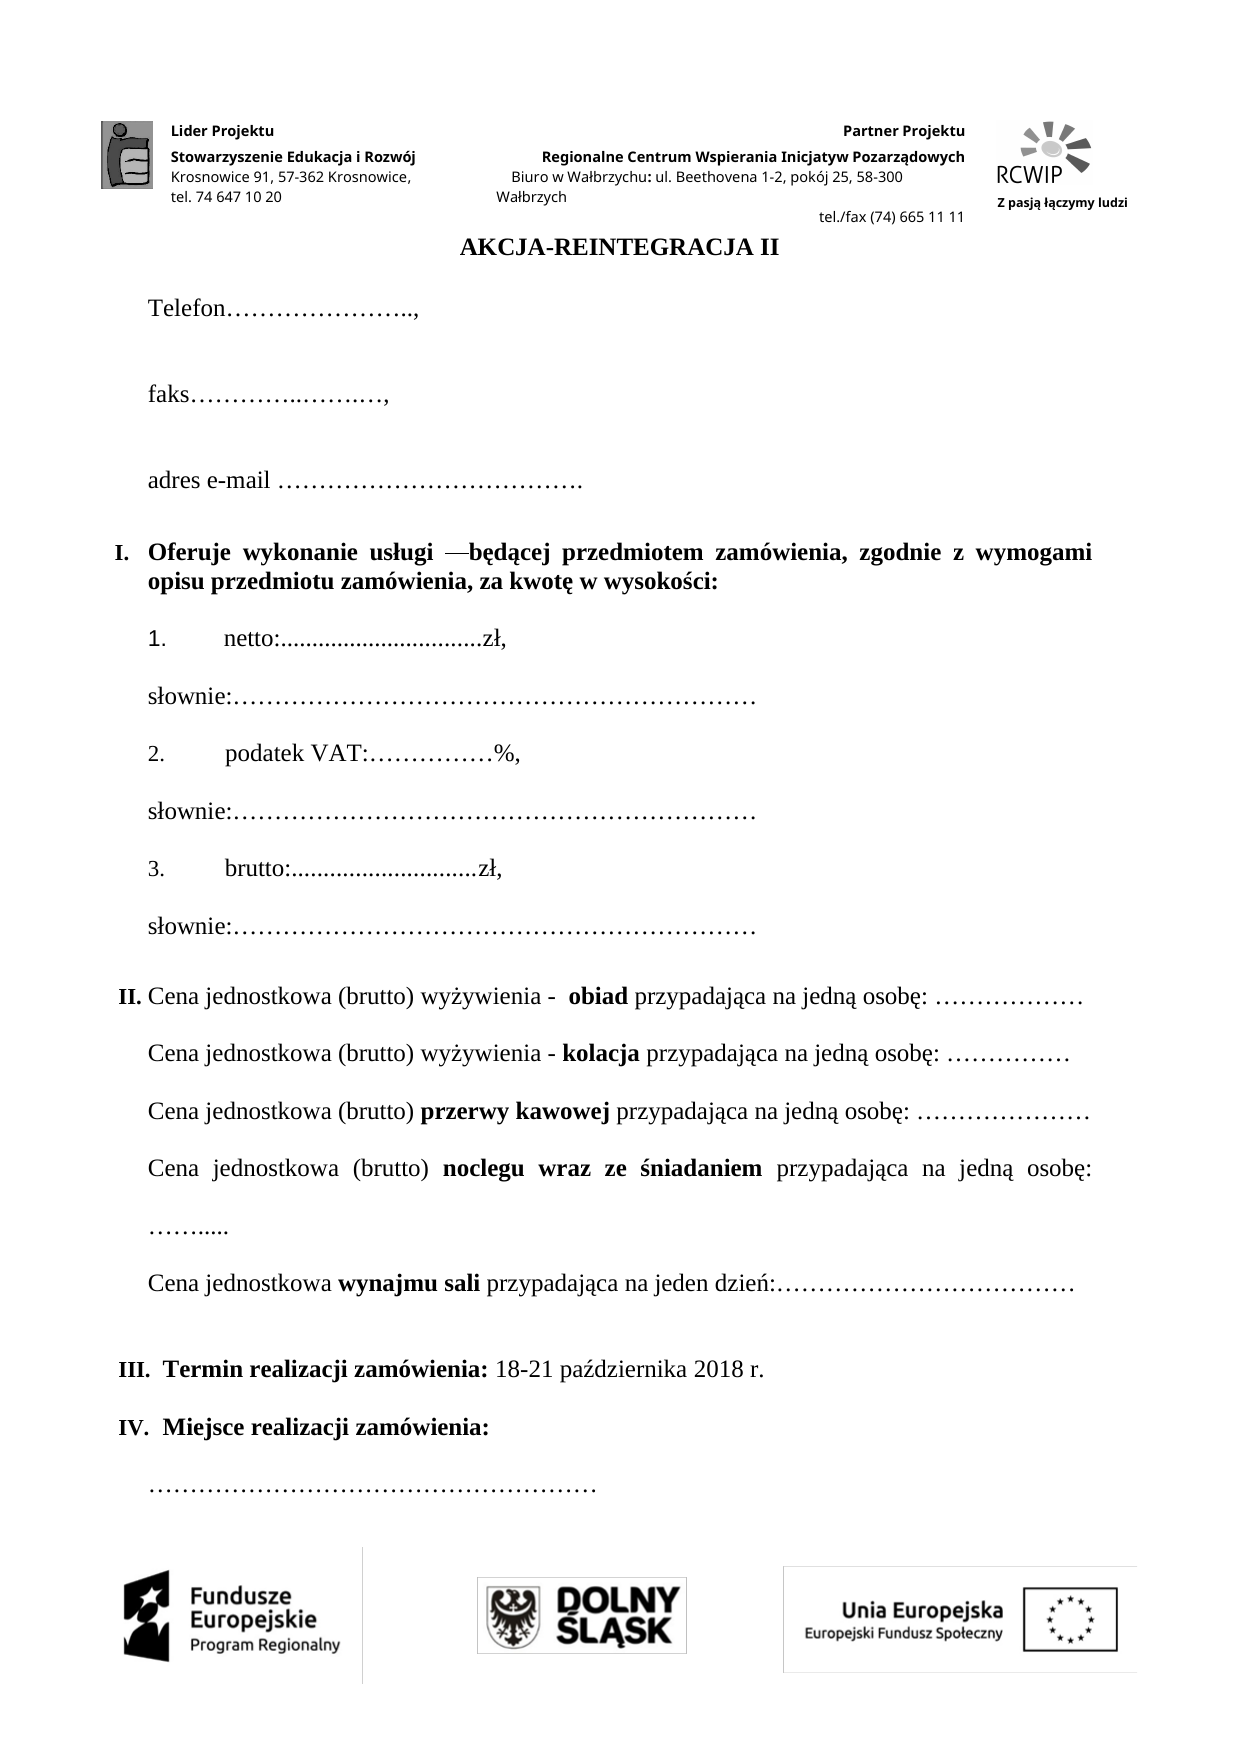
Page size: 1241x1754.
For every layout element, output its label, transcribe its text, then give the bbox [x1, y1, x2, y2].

picture [101, 121, 153, 189]
text faks…………..…….…, [148, 336, 1093, 408]
picture [102, 1547, 1138, 1684]
list podatek VAT:……………%, słownie:……………………………………………………… [148, 738, 1093, 824]
list Oferuje wykonanie usługi będącej przedmiotem zamówienia, zgodnie z wymogami opisu przedmiotu zamówienia, za kwotę w wysokości: [114, 537, 1093, 594]
list netto: zł, słownie:……………………………………………………… [148, 623, 1093, 709]
text Cena jednostkowa wynajmu sali przypadająca na jeden dzień:……………………………… [148, 1268, 1093, 1297]
list brutto: zł, słownie:……………………………………………………… [148, 853, 1093, 939]
list Miejsce realizacji zamówienia: [118, 1412, 1093, 1441]
text Cena jednostkowa (brutto) przerwy kawowej przypadająca na jedną osobę: ………………… [148, 1096, 1093, 1124]
text ……………………………………………… [148, 1469, 1093, 1498]
text adres e-mail ………………………………. [148, 422, 1093, 494]
list Termin realizacji zamówienia: 18-21 października 2018 r. [118, 1354, 1093, 1383]
text Cena jednostkowa (brutto) noclegu wraz ze śniadaniem przypadająca na jedną osobę:……..... [148, 1153, 1093, 1239]
list Cena jednostkowa (brutto) wyżywienia - obiad przypadająca na jedną osobę: ……………… [118, 981, 1093, 1009]
text Cena jednostkowa (brutto) wyżywienia - kolacja przypadająca na jedną osobę: …………… [148, 1038, 1093, 1067]
text Telefon………………….., [148, 293, 1093, 321]
